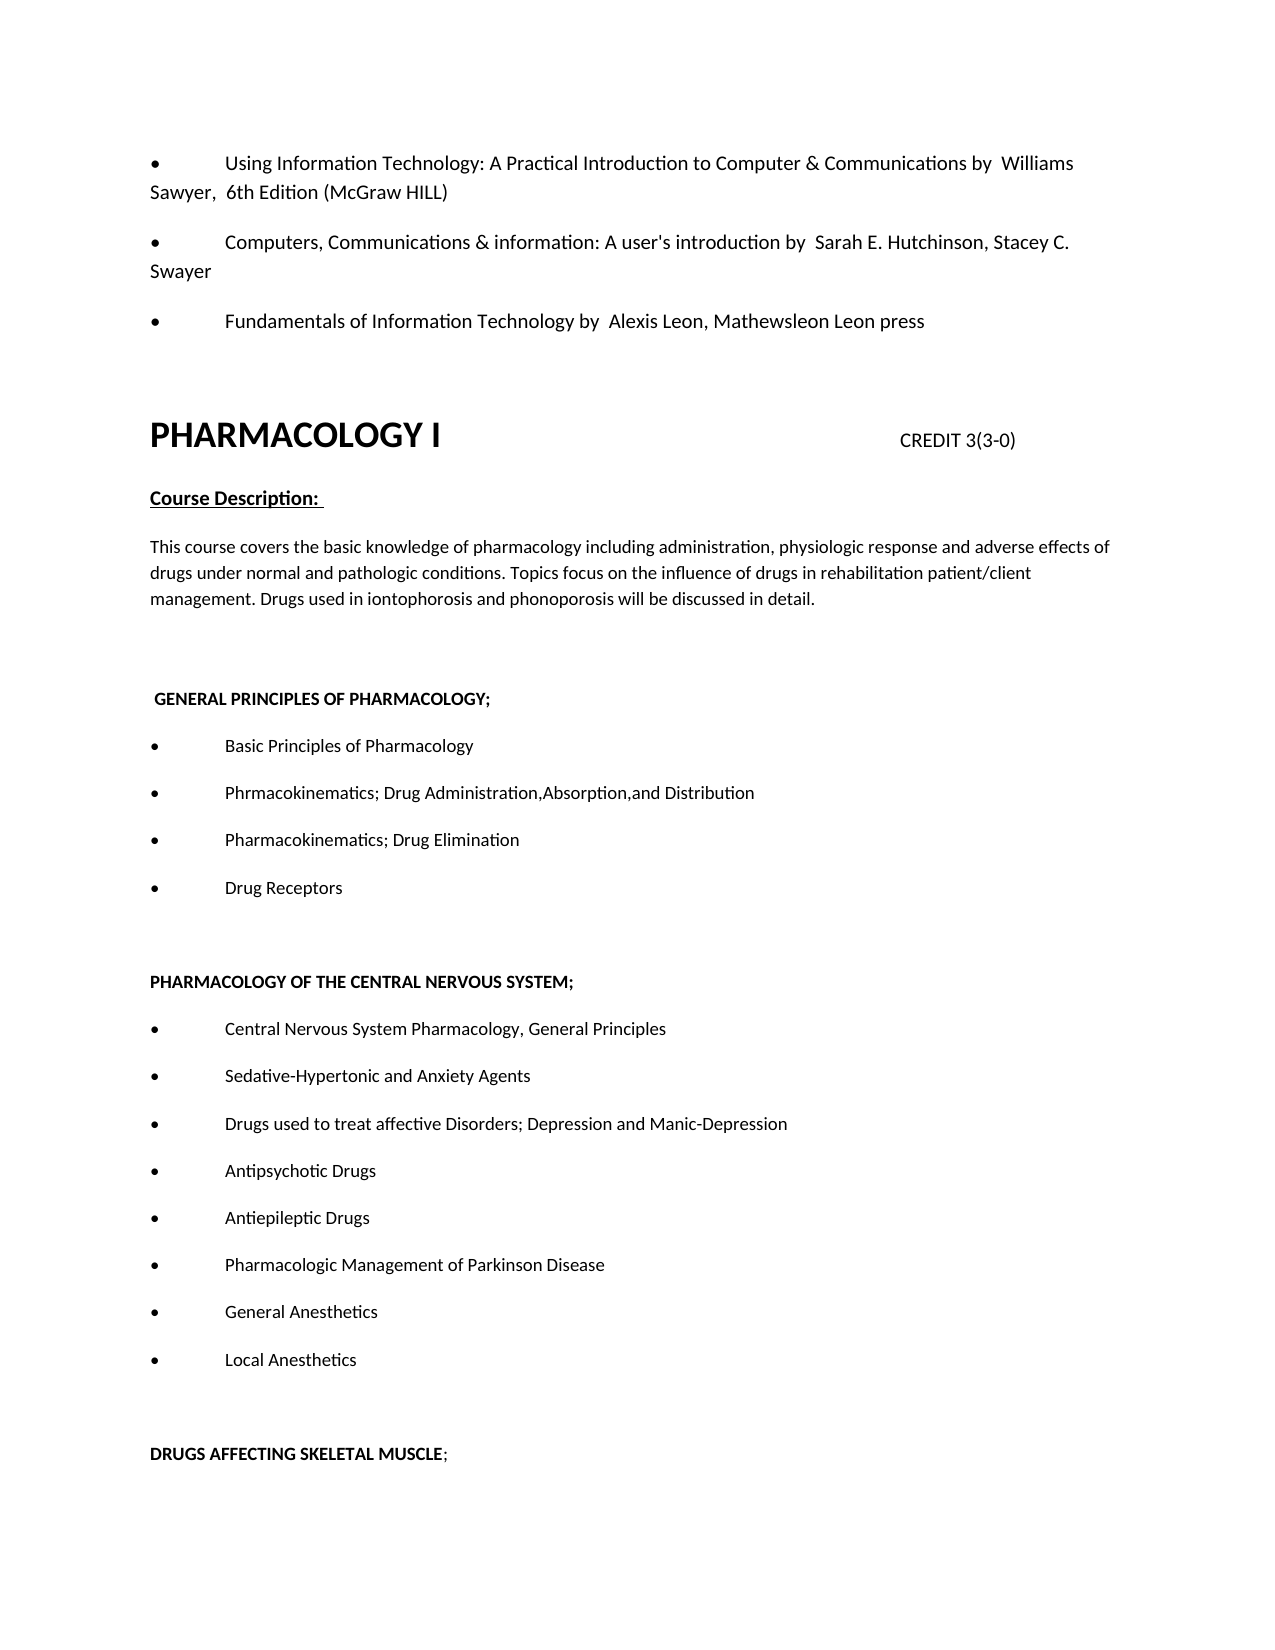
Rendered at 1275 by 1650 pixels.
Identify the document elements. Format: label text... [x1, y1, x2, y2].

text • General Anesthetics [150, 1301, 1125, 1323]
text GENERAL PRINCIPLES OF PHARMACOLOGY; [150, 687, 1125, 710]
text • Fundamentals of Information Technology by Alexis Leon, Mathewsleon Leon press [150, 308, 1125, 334]
text • Antiepileptic Drugs [150, 1206, 1125, 1229]
text PHARMACOLOGY OF THE CENTRAL NERVOUS SYSTEM; [150, 970, 1125, 993]
text PHARMACOLOGY I CREDIT 3(3-0) [150, 411, 1125, 457]
text • Pharmacokinematics; Drug Elimination [150, 829, 1125, 852]
text Course Description: [150, 485, 1125, 510]
text • Local Anesthetics [150, 1348, 1125, 1371]
text • Drug Receptors [150, 876, 1125, 899]
text • Drugs used to treat affective Disorders; Depression and Manic-Depression [150, 1112, 1125, 1135]
text DRUGS AFFECTING SKELETAL MUSCLE; [150, 1442, 1125, 1465]
text • Pharmacologic Management of Parkinson Disease [150, 1253, 1125, 1276]
text • Phrmacokinematics; Drug Administration,Absorption,and Distribution [150, 781, 1125, 804]
text This course covers the basic knowledge of pharmacology including administration, physiologic response and adverse effects of drugs under normal and pathologic conditions. Topics focus on the influence of drugs in rehabilitation patient/client management. Drugs used in iontophorosis and phonoporosis will be discussed in detail. [150, 535, 1125, 611]
text • Antipsychotic Drugs [150, 1159, 1125, 1182]
text • Basic Principles of Pharmacology [150, 734, 1125, 757]
text • Computers, Communications & information: A user's introduction by Sarah E. Hutchinson, Stacey C. Swayer [150, 229, 1125, 284]
text • Using Information Technology: A Practical Introduction to Computer & Communications by Williams Sawyer, 6th Edition (McGraw HILL) [150, 150, 1125, 204]
text • Central Nervous System Pharmacology, General Principles [150, 1017, 1125, 1040]
text • Sedative-Hypertonic and Anxiety Agents [150, 1064, 1125, 1087]
